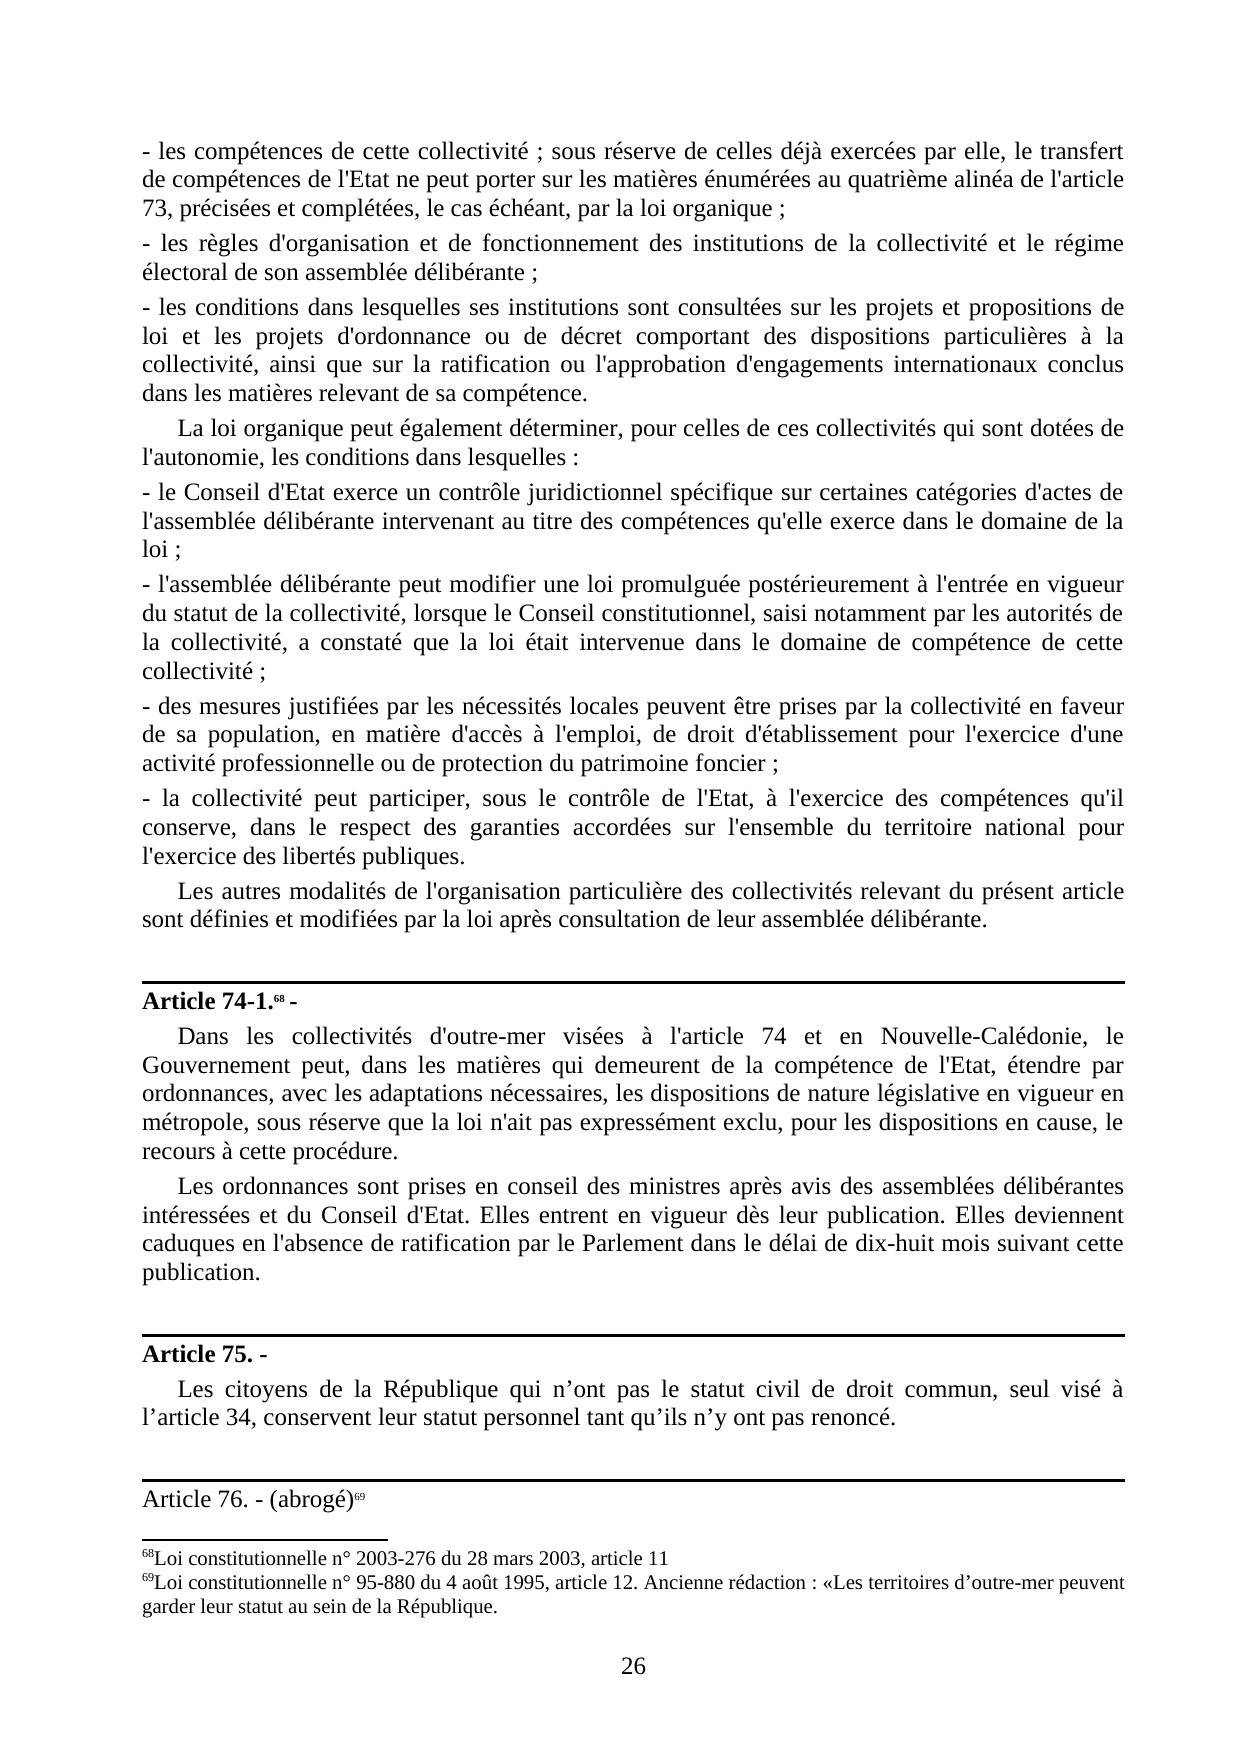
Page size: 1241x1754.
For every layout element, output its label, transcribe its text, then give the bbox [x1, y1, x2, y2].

subtitle - les compétences de cette collectivité ; sous réserve de celles déjà exercées par elle, le transfert de compétences de l'Etat ne peut porter sur les matières énumérées au quatrième alinéa de l'article 73, précisées et complétées, le cas échéant, par la loi organique ; [142, 136, 1125, 222]
subtitle - l'assemblée délibérante peut modifier une loi promulguée postérieurement à l'entrée en vigueur du statut de la collectivité, lorsque le Conseil constitutionnel, saisi notamment par les autorités de la collectivité, a constaté que la loi était intervenue dans le domaine de compétence de cette collectivité ; [142, 569, 1125, 684]
subtitle Article 75. - [142, 1337, 1125, 1367]
subtitle Les ordonnances sont prises en conseil des ministres après avis des assemblées délibérantes intéressées et du Conseil d'Etat. Elles entrent en vigueur dès leur publication. Elles deviennent caduques en l'absence de ratification par le Parlement dans le délai de dix-huit mois suivant cette publication. [142, 1171, 1125, 1286]
subtitle Dans les collectivités d'outre-mer visées à l'article 74 et en Nouvelle-Calédonie, le Gouvernement peut, dans les matières qui demeurent de la compétence de l'Etat, étendre par ordonnances, avec les adaptations nécessaires, les dispositions de nature législative en vigueur en métropole, sous réserve que la loi n'ait pas expressément exclu, pour les dispositions en cause, le recours à cette procédure. [142, 1021, 1125, 1165]
subtitle Les citoyens de la République qui n’ont pas le statut civil de droit commun, seul visé à l’article 34, conservent leur statut personnel tant qu’ils n’y ont pas renoncé. [142, 1374, 1125, 1431]
subtitle - les règles d'organisation et de fonctionnement des institutions de la collectivité et le régime électoral de son assemblée délibérante ; [142, 228, 1125, 286]
subtitle Article 76. - (abrogé) [142, 1482, 1125, 1513]
subtitle Article 74-1. - [142, 984, 1125, 1015]
subtitle - la collectivité peut participer, sous le contrôle de l'Etat, à l'exercice des compétences qu'il conserve, dans le respect des garanties accordées sur l'ensemble du territoire national pour l'exercice des libertés publiques. [142, 783, 1125, 869]
subtitle La loi organique peut également déterminer, pour celles de ces collectivités qui sont dotées de l'autonomie, les conditions dans lesquelles : [142, 413, 1125, 471]
subtitle - des mesures justifiées par les nécessités locales peuvent être prises par la collectivité en faveur de sa population, en matière d'accès à l'emploi, de droit d'établissement pour l'exercice d'une activité professionnelle ou de protection du patrimoine foncier ; [142, 691, 1125, 777]
subtitle - les conditions dans lesquelles ses institutions sont consultées sur les projets et propositions de loi et les projets d'ordonnance ou de décret comportant des dispositions particulières à la collectivité, ainsi que sur la ratification ou l'approbation d'engagements internationaux conclus dans les matières relevant de sa compétence. [142, 292, 1125, 407]
subtitle - le Conseil d'Etat exerce un contrôle juridictionnel spécifique sur certaines catégories d'actes de l'assemblée délibérante intervenant au titre des compétences qu'elle exerce dans le domaine de la loi ; [142, 477, 1125, 563]
subtitle Les autres modalités de l'organisation particulière des collectivités relevant du présent article sont définies et modifiées par la loi après consultation de leur assemblée délibérante. [142, 876, 1125, 933]
